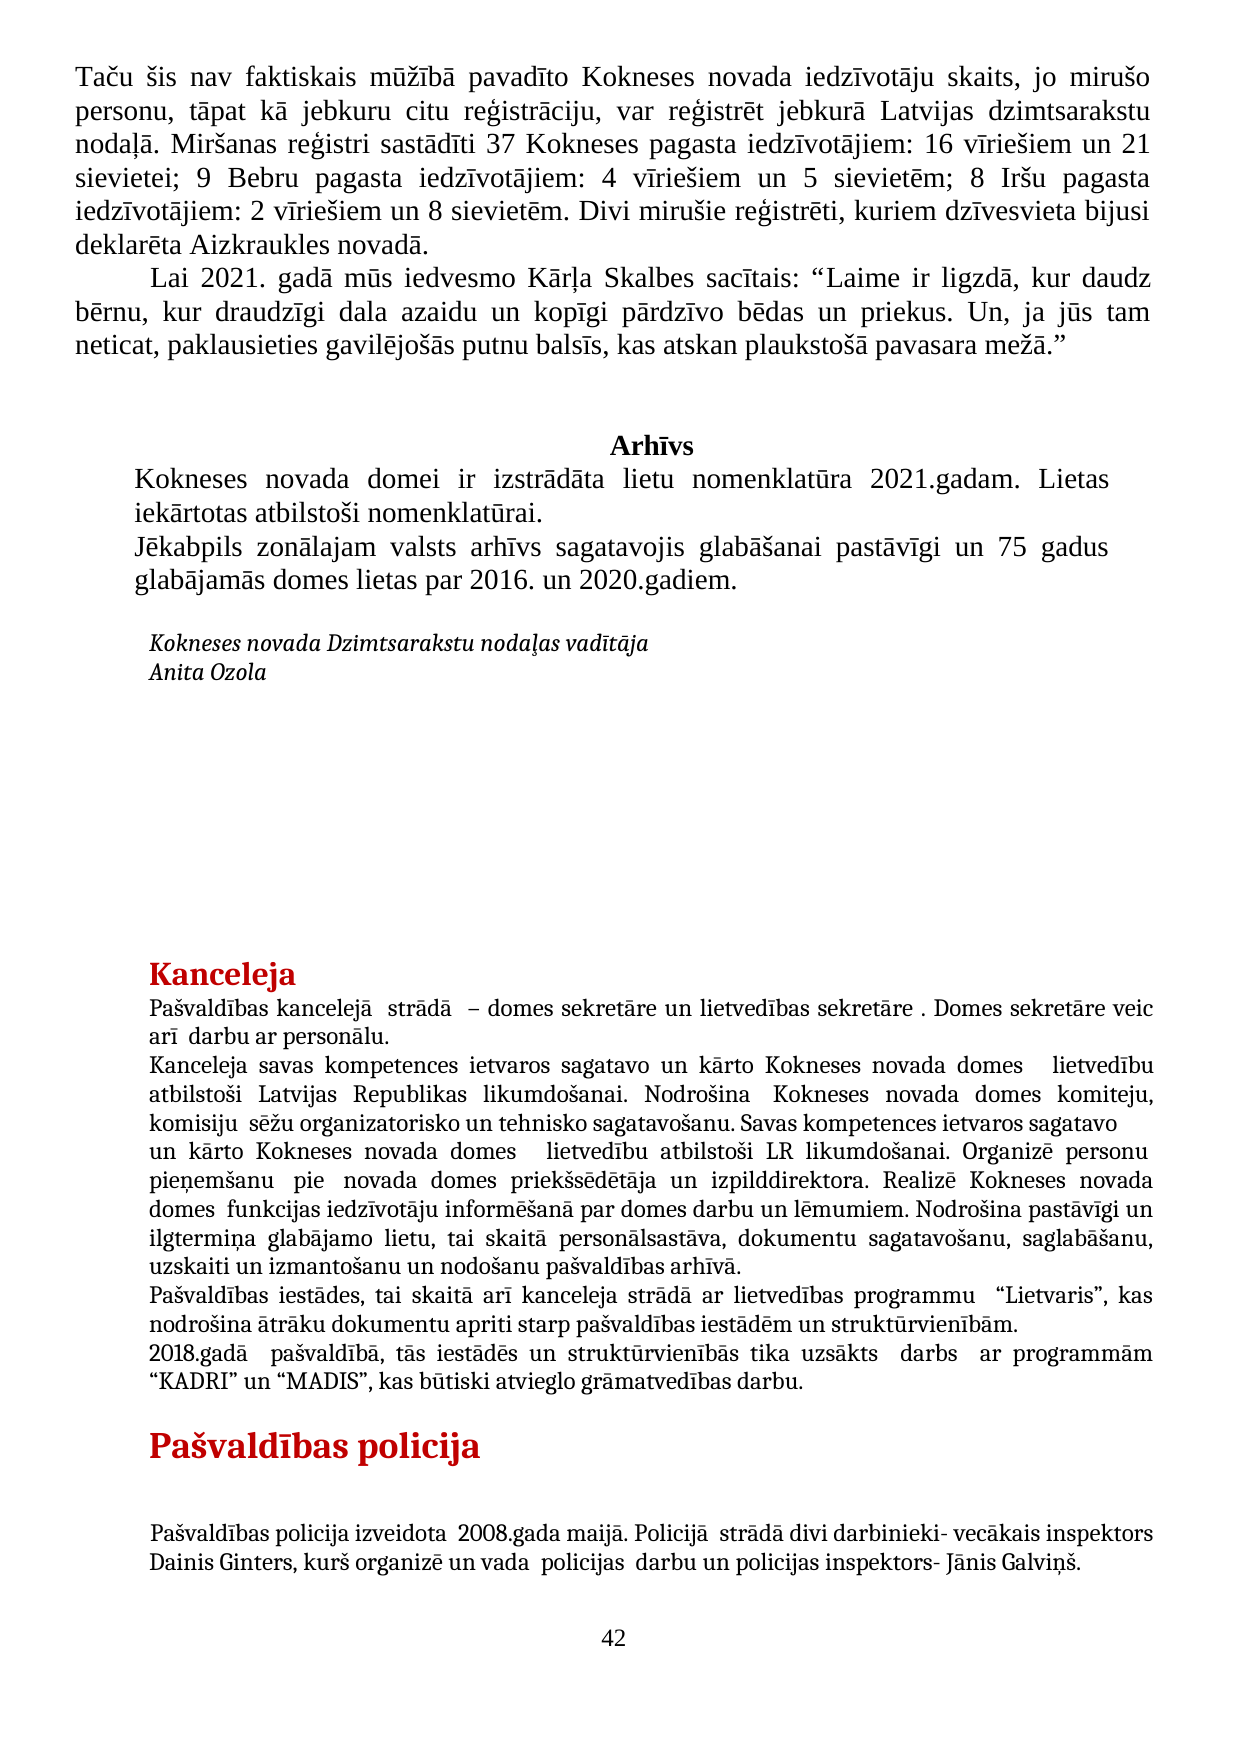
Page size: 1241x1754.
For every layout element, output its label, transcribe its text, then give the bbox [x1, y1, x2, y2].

text Kanceleja savas kompetences ietvaros sagatavo un kārto Kokneses novada domes lietvedību atbilstoši Latvijas Republikas likumdošanai. Nodrošina Kokneses novada domes komiteju, komisiju sēžu organizatorisko un tehnisko sagatavošanu. Savas kompetences ietvaros sagatavo [149, 1051, 1154, 1137]
text Kokneses novada Dzimtsarakstu nodaļas vadītāja [119, 629, 1154, 658]
text Anita Ozola [119, 658, 1154, 687]
text 2018.gadā pašvaldībā, tās iestādēs un struktūrvienībās tika uzsākts darbs ar programmām “KADRI” un “MADIS”, kas būtiski atvieglo grāmatvedības darbu. [149, 1338, 1154, 1396]
text un kārto Kokneses novada domes lietvedību atbilstoši LR likumdošanai. Organizē personu pieņemšanu pie novada domes priekšsēdētāja un izpilddirektora. Realizē Kokneses novada domes funkcijas iedzīvotāju informēšanā par domes darbu un lēmumiem. Nodrošina pastāvīgi un ilgtermiņa glabājamo lietu, tai skaitā personālsastāva, dokumentu sagatavošanu, saglabāšanu, uzskaiti un izmantošanu un nodošanu pašvaldības arhīvā. [149, 1137, 1154, 1281]
text Kokneses novada domei ir izstrādāta lietu nomenklatūra 2021.gadam. Lietas iekārtotas atbilstoši nomenklatūrai. [134, 462, 1110, 529]
text Pašvaldības policija [149, 1425, 1154, 1468]
text Pašvaldības iestādes, tai skaitā arī kanceleja strādā ar lietvedības programmu “Lietvaris”, kas nodrošina ātrāku dokumentu apriti starp pašvaldības iestādēm un struktūrvienībām. [149, 1281, 1154, 1338]
text Pašvaldības kancelejā strādā – domes sekretāre un lietvedības sekretāre . Domes sekretāre veic arī darbu ar personālu. [149, 993, 1154, 1051]
text Lai 2021. gadā mūs iedvesmo Kārļa Skalbes sacītais: “Laime ir ligzdā, kur daudz bērnu, kur draudzīgi dala azaidu un kopīgi pārdzīvo bēdas un priekus. Un, ja jūs tam neticat, paklausieties gavilējošās putnu balsīs, kas atskan plaukstošā pavasara mežā.” [75, 260, 1152, 361]
text Kanceleja [149, 955, 1154, 993]
text Jēkabpils zonālajam valsts arhīvs sagatavojis glabāšanai pastāvīgi un 75 gadus glabājamās domes lietas par 2016. un 2020.gadiem. [134, 529, 1110, 596]
text Taču šis nav faktiskais mūžībā pavadīto Kokneses novada iedzīvotāju skaits, jo mirušo personu, tāpat kā jebkuru citu reģistrāciju, var reģistrēt jebkurā Latvijas dzimtsarakstu nodaļā. Miršanas reģistri sastādīti 37 Kokneses pagasta iedzīvotājiem: 16 vīriešiem un 21 sievietei; 9 Bebru pagasta iedzīvotājiem: 4 vīriešiem un 5 sievietēm; 8 Iršu pagasta iedzīvotājiem: 2 vīriešiem un 8 sievietēm. Divi mirušie reģistrēti, kuriem dzīvesvieta bijusi deklarēta Aizkraukles novadā. [75, 59, 1152, 260]
text Arhīvs [119, 428, 1154, 462]
text Pašvaldības policija izveidota 2008.gada maijā. Policijā strādā divi darbinieki- vecākais inspektors Dainis Ginters, kurš organizē un vada policijas darbu un policijas inspektors- Jānis Galviņš. [149, 1519, 1154, 1576]
